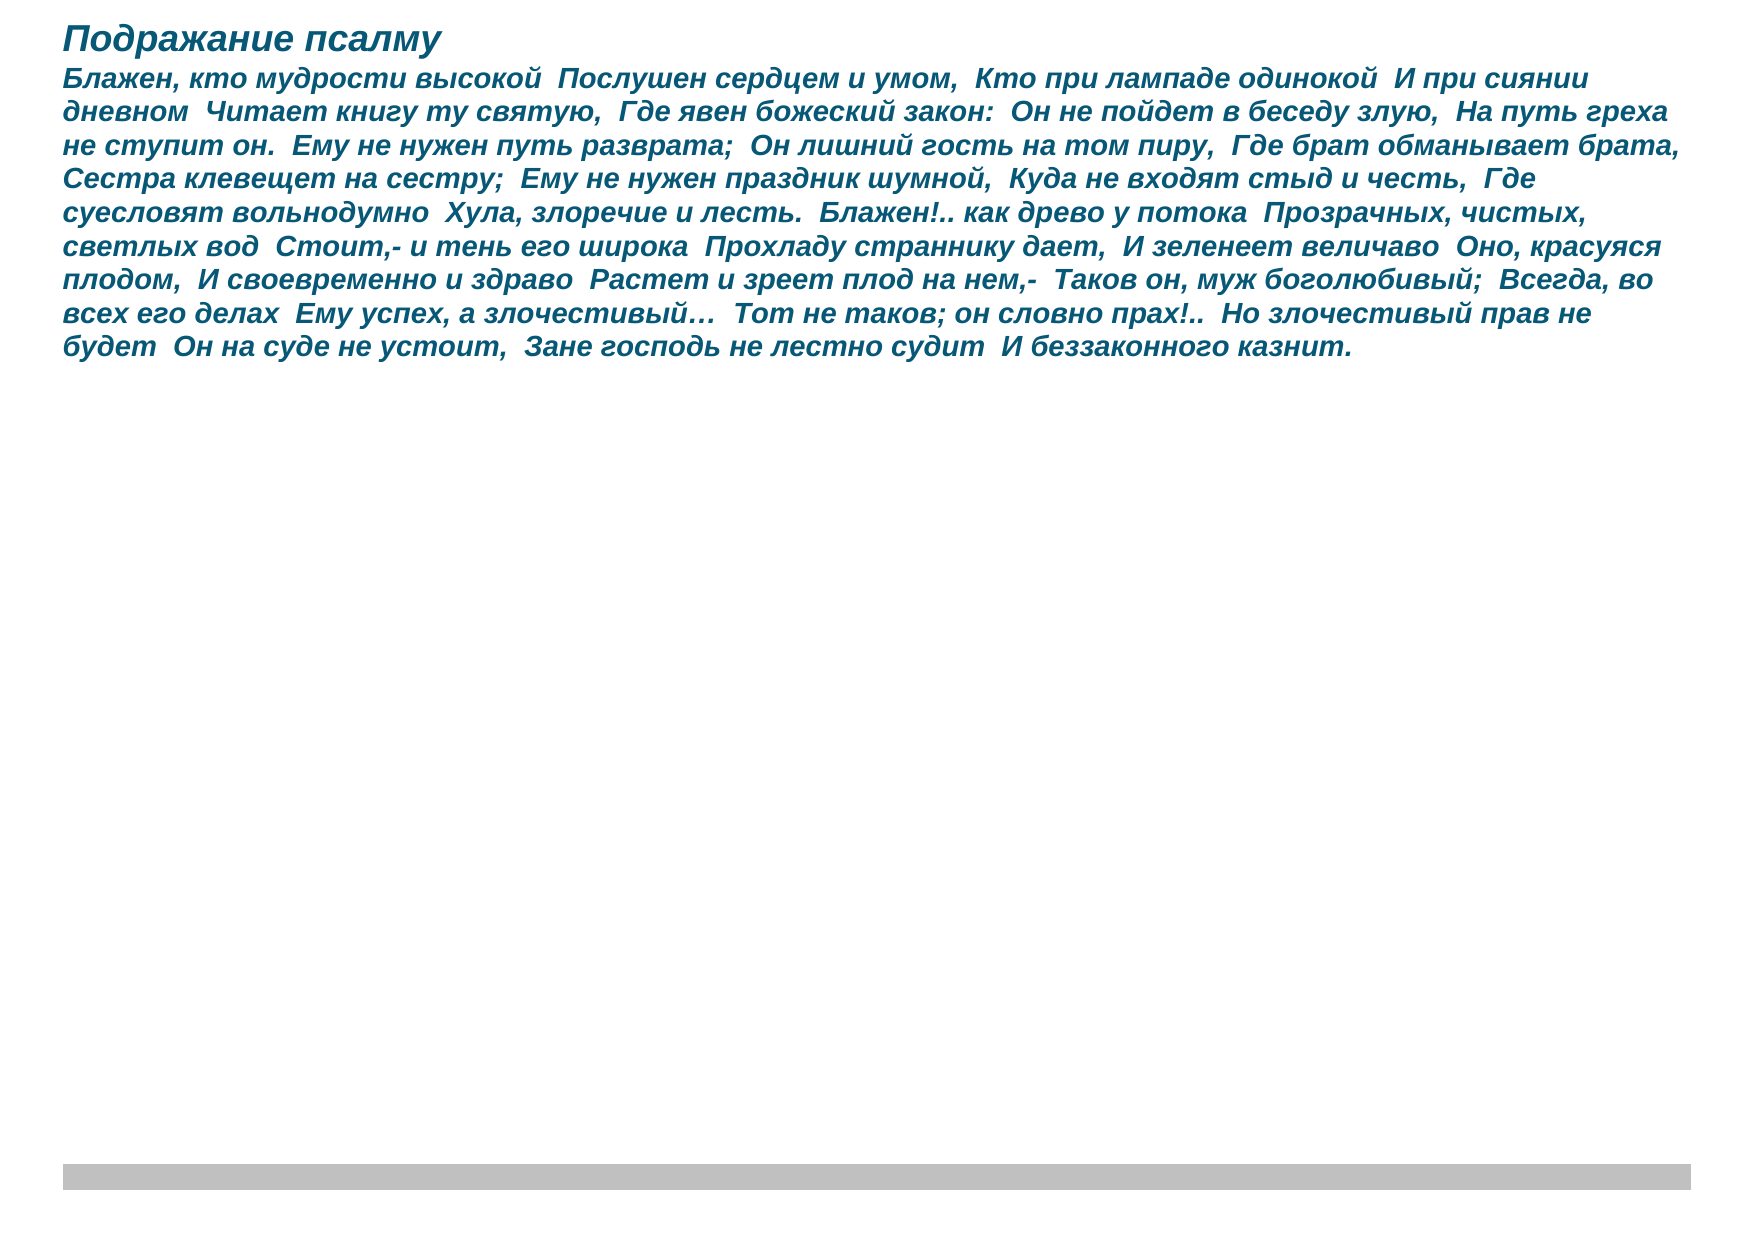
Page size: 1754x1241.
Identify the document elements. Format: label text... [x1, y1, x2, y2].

text Блажен, кто мудрости высокой [62, 61, 1691, 363]
subtitle Подражание псалму [62, 17, 1691, 60]
